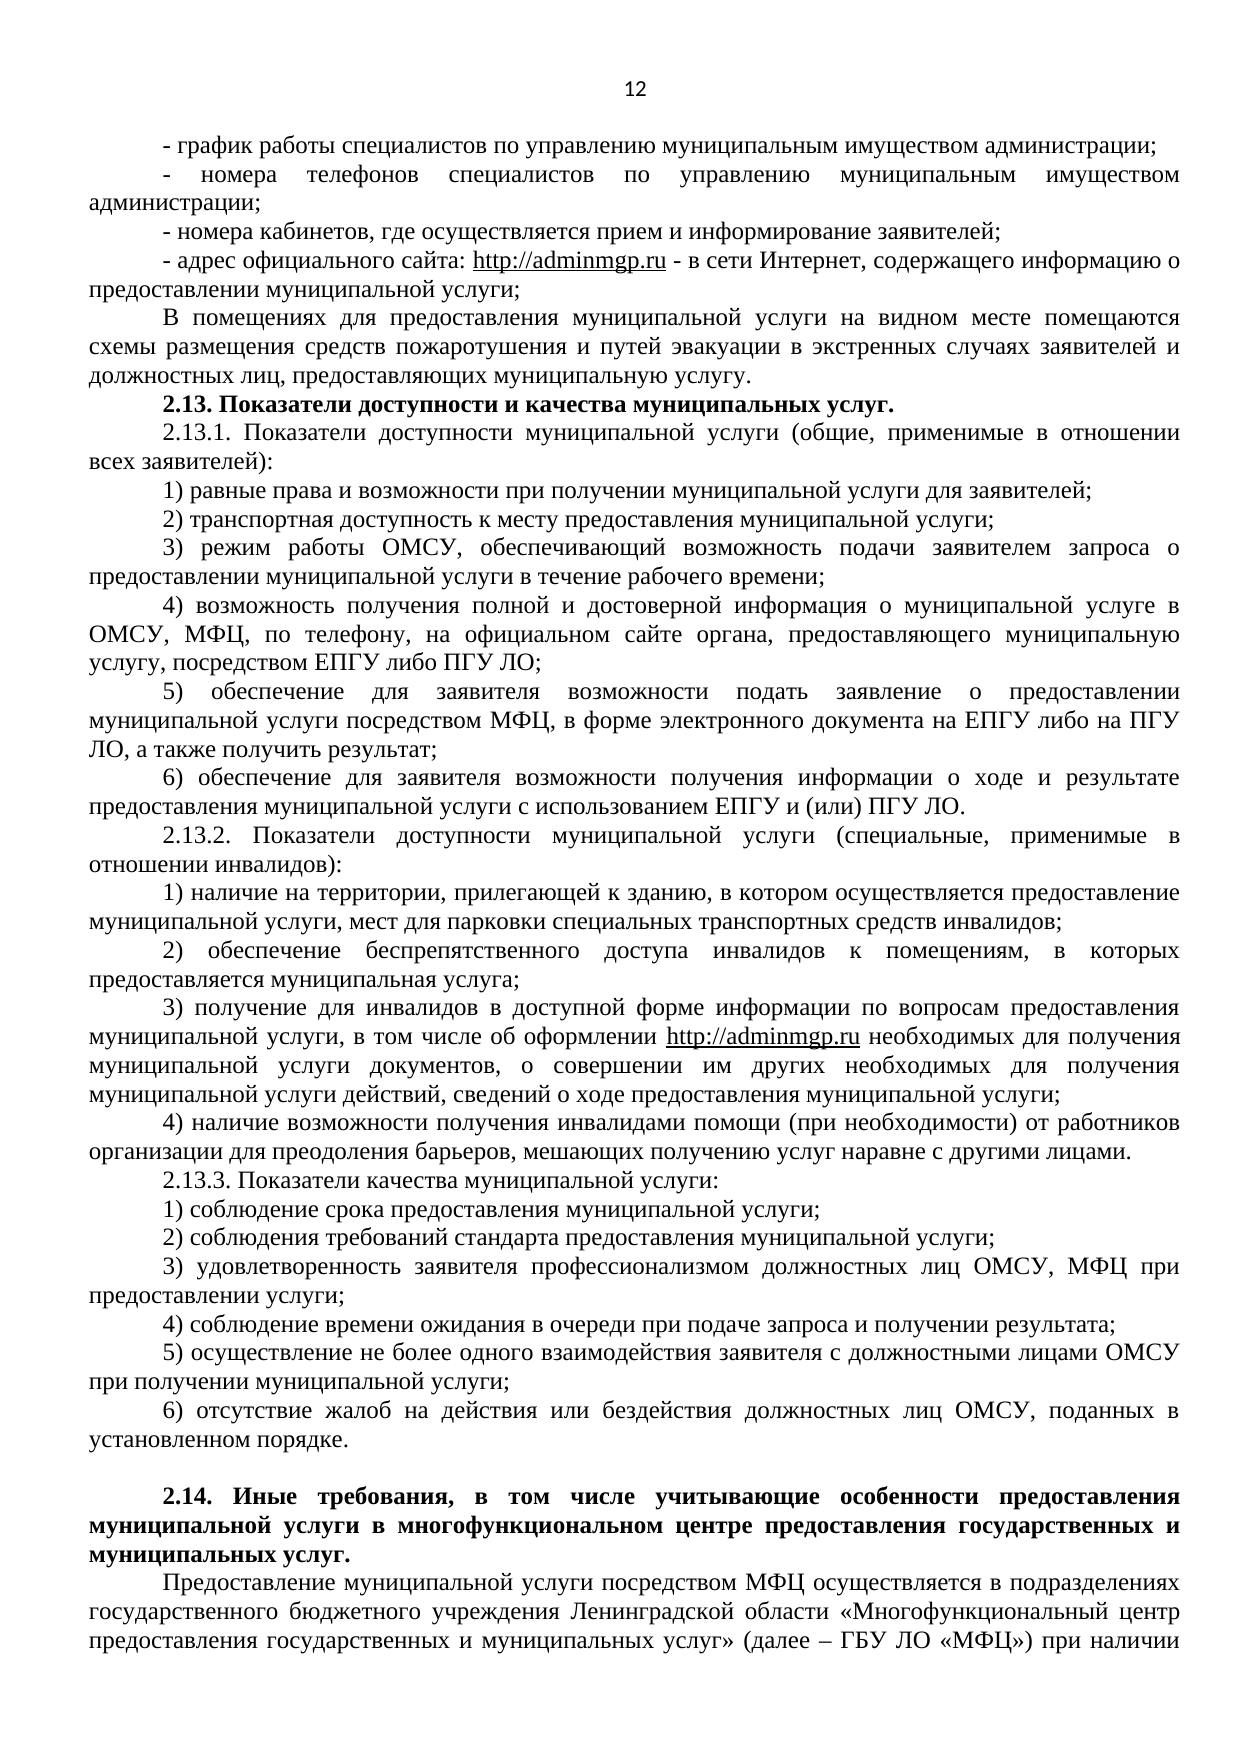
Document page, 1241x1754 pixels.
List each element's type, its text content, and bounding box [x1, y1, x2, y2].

text 3) режим работы ОМСУ, обеспечивающий возможность подачи заявителем запроса о предоставлении муниципальной услуги в течение рабочего времени; [89, 532, 1181, 590]
text 1) соблюдение срока предоставления муниципальной услуги; [89, 1194, 1181, 1222]
text - адрес официального сайта: http://adminmgp.ru - в сети Интернет, содержащего информацию о предоставлении муниципальной услуги; [89, 245, 1181, 302]
text 4) наличие возможности получения инвалидами помощи (при необходимости) от работников организации для преодоления барьеров, мешающих получению услуг наравне с другими лицами. [89, 1107, 1181, 1165]
text - номера телефонов специалистов по управлению муниципальным имуществом администрации; [89, 159, 1181, 216]
text 2) обеспечение беспрепятственного доступа инвалидов к помещениям, в которых предоставляется муниципальная услуга; [89, 935, 1181, 992]
text 5) осуществление не более одного взаимодействия заявителя с должностными лицами ОМСУ при получении муниципальной услуги; [89, 1337, 1181, 1395]
text В помещениях для предоставления муниципальной услуги на видном месте помещаются схемы размещения средств пожаротушения и путей эвакуации в экстренных случаях заявителей и должностных лиц, предоставляющих муниципальную услугу. [89, 302, 1181, 389]
text 2.14. Иные требования, в том числе учитывающие особенности предоставления муниципальной услуги в многофункциональном центре предоставления государственных и муниципальных услуг. [89, 1481, 1181, 1567]
text - номера кабинетов, где осуществляется прием и информирование заявителей; [89, 216, 1181, 245]
text 6) обеспечение для заявителя возможности получения информации о ходе и результате предоставления муниципальной услуги с использованием ЕПГУ и (или) ПГУ ЛО. [89, 762, 1181, 820]
text 5) обеспечение для заявителя возможности подать заявление о предоставлении муниципальной услуги посредством МФЦ, в форме электронного документа на ЕПГУ либо на ПГУ ЛО, а также получить результат; [89, 676, 1181, 762]
text 2.13.3. Показатели качества муниципальной услуги: [89, 1165, 1181, 1194]
text 4) возможность получения полной и достоверной информация о муниципальной услуге в ОМСУ, МФЦ, по телефону, на официальном сайте органа, предоставляющего муниципальную услугу, посредством ЕПГУ либо ПГУ ЛО; [89, 590, 1181, 676]
text 2) транспортная доступность к месту предоставления муниципальной услуги; [89, 504, 1181, 532]
text 2) соблюдения требований стандарта предоставления муниципальной услуги; [89, 1222, 1181, 1251]
text 3) удовлетворенность заявителя профессионализмом должностных лиц ОМСУ, МФЦ при предоставлении услуги; [89, 1251, 1181, 1309]
text 1) равные права и возможности при получении муниципальной услуги для заявителей; [89, 475, 1181, 504]
text 2.13. Показатели доступности и качества муниципальных услуг. [89, 389, 1181, 417]
text 2.13.1. Показатели доступности муниципальной услуги (общие, применимые в отношении всех заявителей): [89, 417, 1181, 475]
text 4) соблюдение времени ожидания в очереди при подаче запроса и получении результата; [89, 1309, 1181, 1337]
text - график работы специалистов по управлению муниципальным имуществом администрации; [89, 130, 1181, 159]
text 1) наличие на территории, прилегающей к зданию, в котором осуществляется предоставление муниципальной услуги, мест для парковки специальных транспортных средств инвалидов; [89, 877, 1181, 935]
text 3) получение для инвалидов в доступной форме информации по вопросам предоставления муниципальной услуги, в том числе об оформлении http://adminmgp.ru необходимых для получения муниципальной услуги документов, о совершении им других необходимых для получения муниципальной услуги действий, сведений о ходе предоставления муниципальной услуги; [89, 992, 1181, 1107]
text 6) отсутствие жалоб на действия или бездействия должностных лиц ОМСУ, поданных в установленном порядке. [89, 1395, 1181, 1452]
text 2.13.2. Показатели доступности муниципальной услуги (специальные, применимые в отношении инвалидов): [89, 820, 1181, 877]
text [89, 1567, 1181, 1654]
